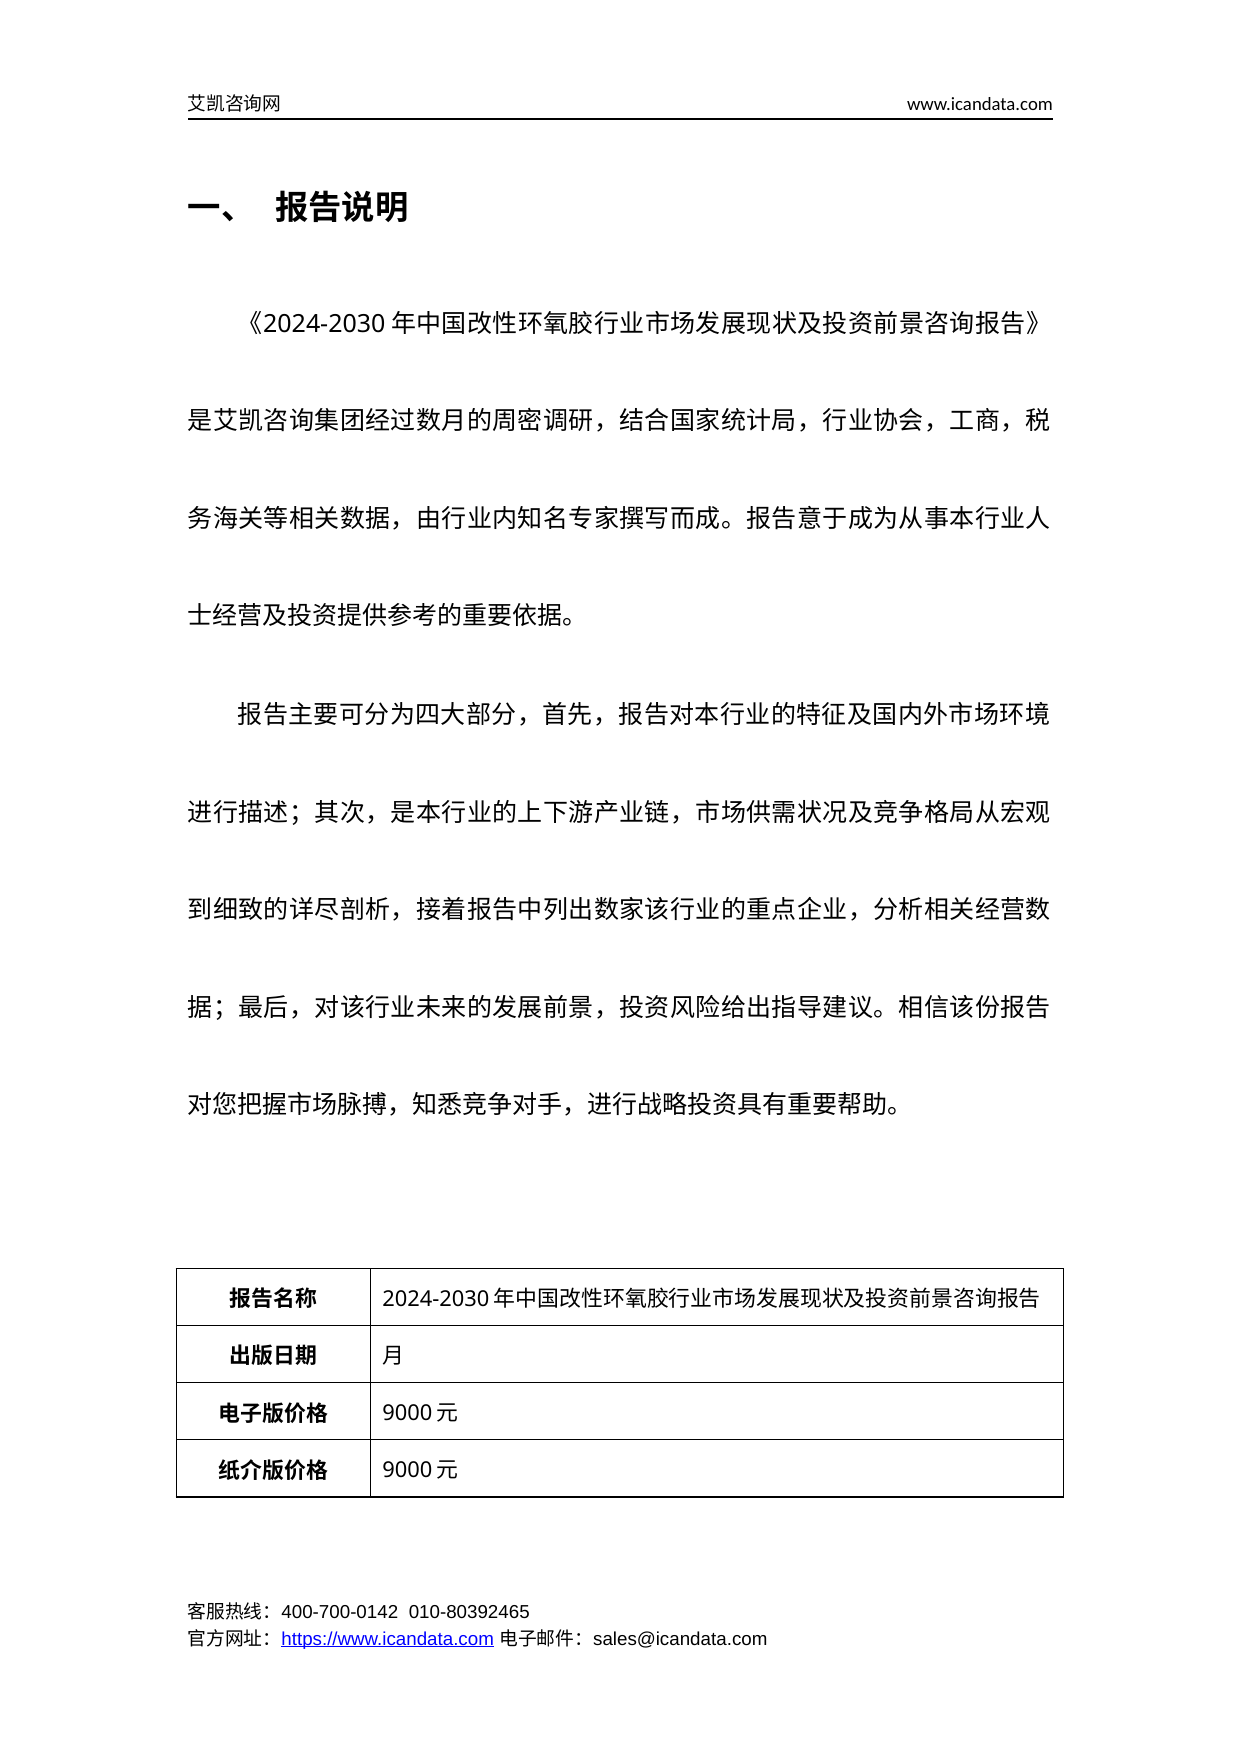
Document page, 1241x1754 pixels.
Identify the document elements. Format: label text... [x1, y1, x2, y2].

table_cell 出版日期 [177, 1326, 370, 1382]
text 报告主要可分为四大部分，首先，报告对本行业的特征及国内外市场环境进行描述；其次，是本行业的上下游产业链，市场供需状况及竞争格局从宏观到细致的详尽剖析，接着报告中列出数家该行业的重点企业，分析相关经营数据；最后，对该行业未来的发展前景，投资风险给出指导建议。相信该份报告对您把握市场脉搏，知悉竞争对手，进行战略投资具有重要帮助。 [187, 681, 1053, 1136]
table_header 报告名称 [177, 1269, 370, 1325]
table_cell 月 [371, 1326, 1063, 1382]
text 《2024-2030年中国改性环氧胶行业市场发展现状及投资前景咨询报告》是艾凯咨询集团经过数月的周密调研，结合国家统计局，行业协会，工商，税务海关等相关数据，由行业内知名专家撰写而成。报告意于成为从事本行业人士经营及投资提供参考的重要依据。 [187, 289, 1053, 646]
subtitle 报告说明 [187, 172, 1053, 237]
table_cell 9000元 [371, 1383, 1063, 1439]
table_cell 纸介版价格 [177, 1440, 370, 1496]
table_cell 电子版价格 [177, 1383, 370, 1439]
table_header 2024-2030年中国改性环氧胶行业市场发展现状及投资前景咨询报告 [371, 1269, 1063, 1325]
table_cell 9000元 [371, 1440, 1063, 1496]
